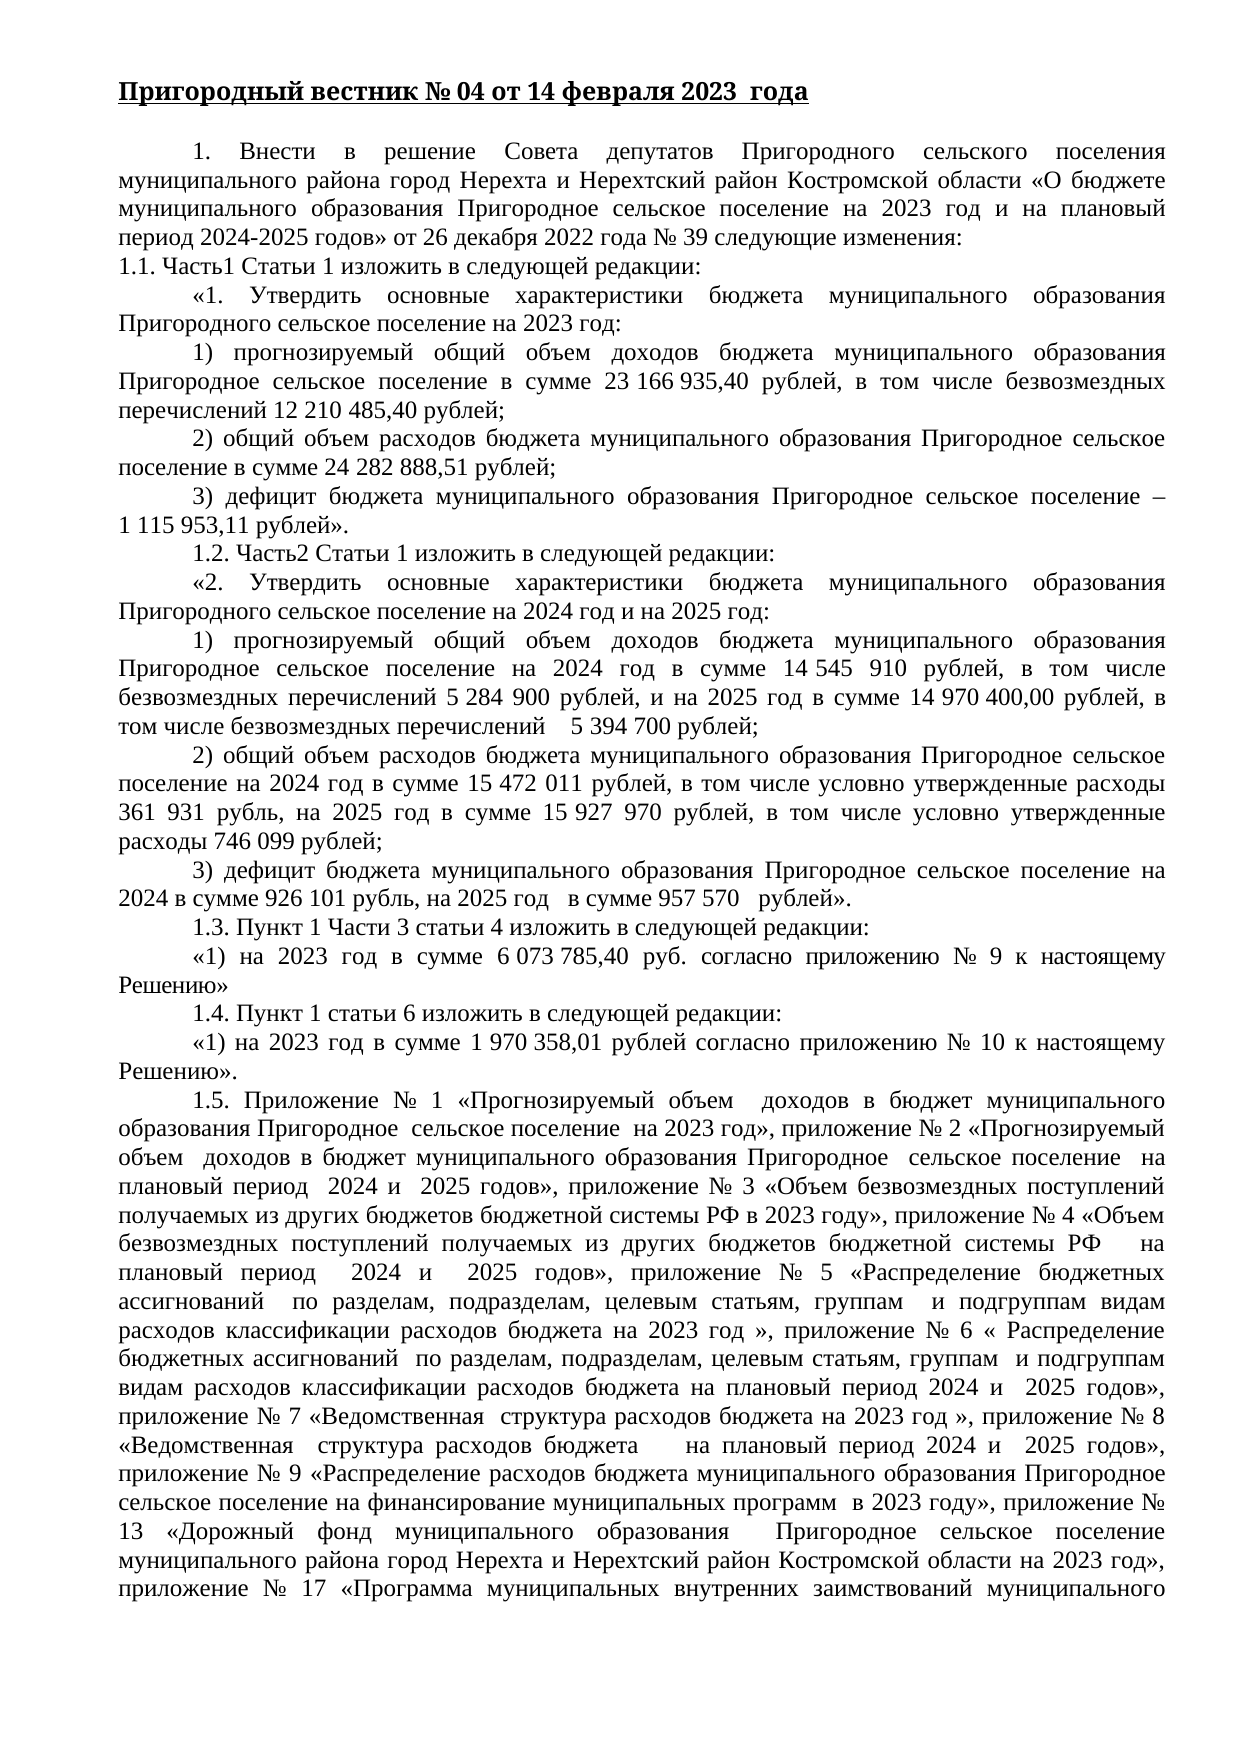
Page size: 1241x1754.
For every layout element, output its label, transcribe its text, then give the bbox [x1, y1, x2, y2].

text 2) общий объем расходов бюджета муниципального образования Пригородное сельское поселение в сумме 24 282 888,51 рублей; [118, 423, 1166, 481]
text «1. Утвердить основные характеристики бюджета муниципального образования Пригородного сельское поселение на 2023 год: [118, 280, 1166, 337]
text 1.4. Пункт 1 статьи 6 изложить в следующей редакции: [118, 998, 1166, 1027]
text «1) на 2023 год в сумме 6 073 785,40 руб. согласно приложению № 9 к настоящему Решению» [118, 941, 1166, 998]
text 1) прогнозируемый общий объем доходов бюджета муниципального образования Пригородное сельское поселение в сумме 23 166 935,40 рублей, в том числе безвозмездных перечислений 12 210 485,40 рублей; [118, 337, 1166, 423]
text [118, 1085, 1166, 1602]
text 1.2. Часть2 Статьи 1 изложить в следующей редакции: [118, 538, 1166, 567]
text «2. Утвердить основные характеристики бюджета муниципального образования Пригородного сельское поселение на 2024 год и на 2025 год: [118, 567, 1166, 625]
text 1. Внести в решение Совета депутатов Пригородного сельского поселения муниципального района город Нерехта и Нерехтский район Костромской области «О бюджете муниципального образования Пригородное сельское поселение на 2023 год и на плановый период 2024-2025 годов» от 26 декабря 2022 года № 39 следующие изменения: [118, 136, 1166, 251]
text 3) дефицит бюджета муниципального образования Пригородное сельское поселение на 2024 в сумме 926 101 рубль, на 2025 год в сумме 957 570 рублей». [118, 855, 1166, 912]
text 3) дефицит бюджета муниципального образования Пригородное сельское поселение – 1 115 953,11 рублей». [118, 481, 1166, 538]
text 2) общий объем расходов бюджета муниципального образования Пригородное сельское поселение на 2024 год в сумме 15 472 011 рублей, в том числе условно утвержденные расходы 361 931 рубль, на 2025 год в сумме 15 927 970 рублей, в том числе условно утвержденные расходы 746 099 рублей; [118, 740, 1166, 855]
text 1) прогнозируемый общий объем доходов бюджета муниципального образования Пригородное сельское поселение на 2024 год в сумме 14 545 910 рублей, в том числе безвозмездных перечислений 5 284 900 рублей, и на 2025 год в сумме 14 970 400,00 рублей, в том числе безвозмездных перечислений 5 394 700 рублей; [118, 625, 1166, 740]
text 1.1. Часть1 Статьи 1 изложить в следующей редакции: [118, 251, 1166, 280]
text «1) на 2023 год в сумме 1 970 358,01 рублей согласно приложению № 10 к настоящему Решению». [118, 1027, 1166, 1085]
text 1.3. Пункт 1 Части 3 статьи 4 изложить в следующей редакции: [118, 912, 1166, 941]
